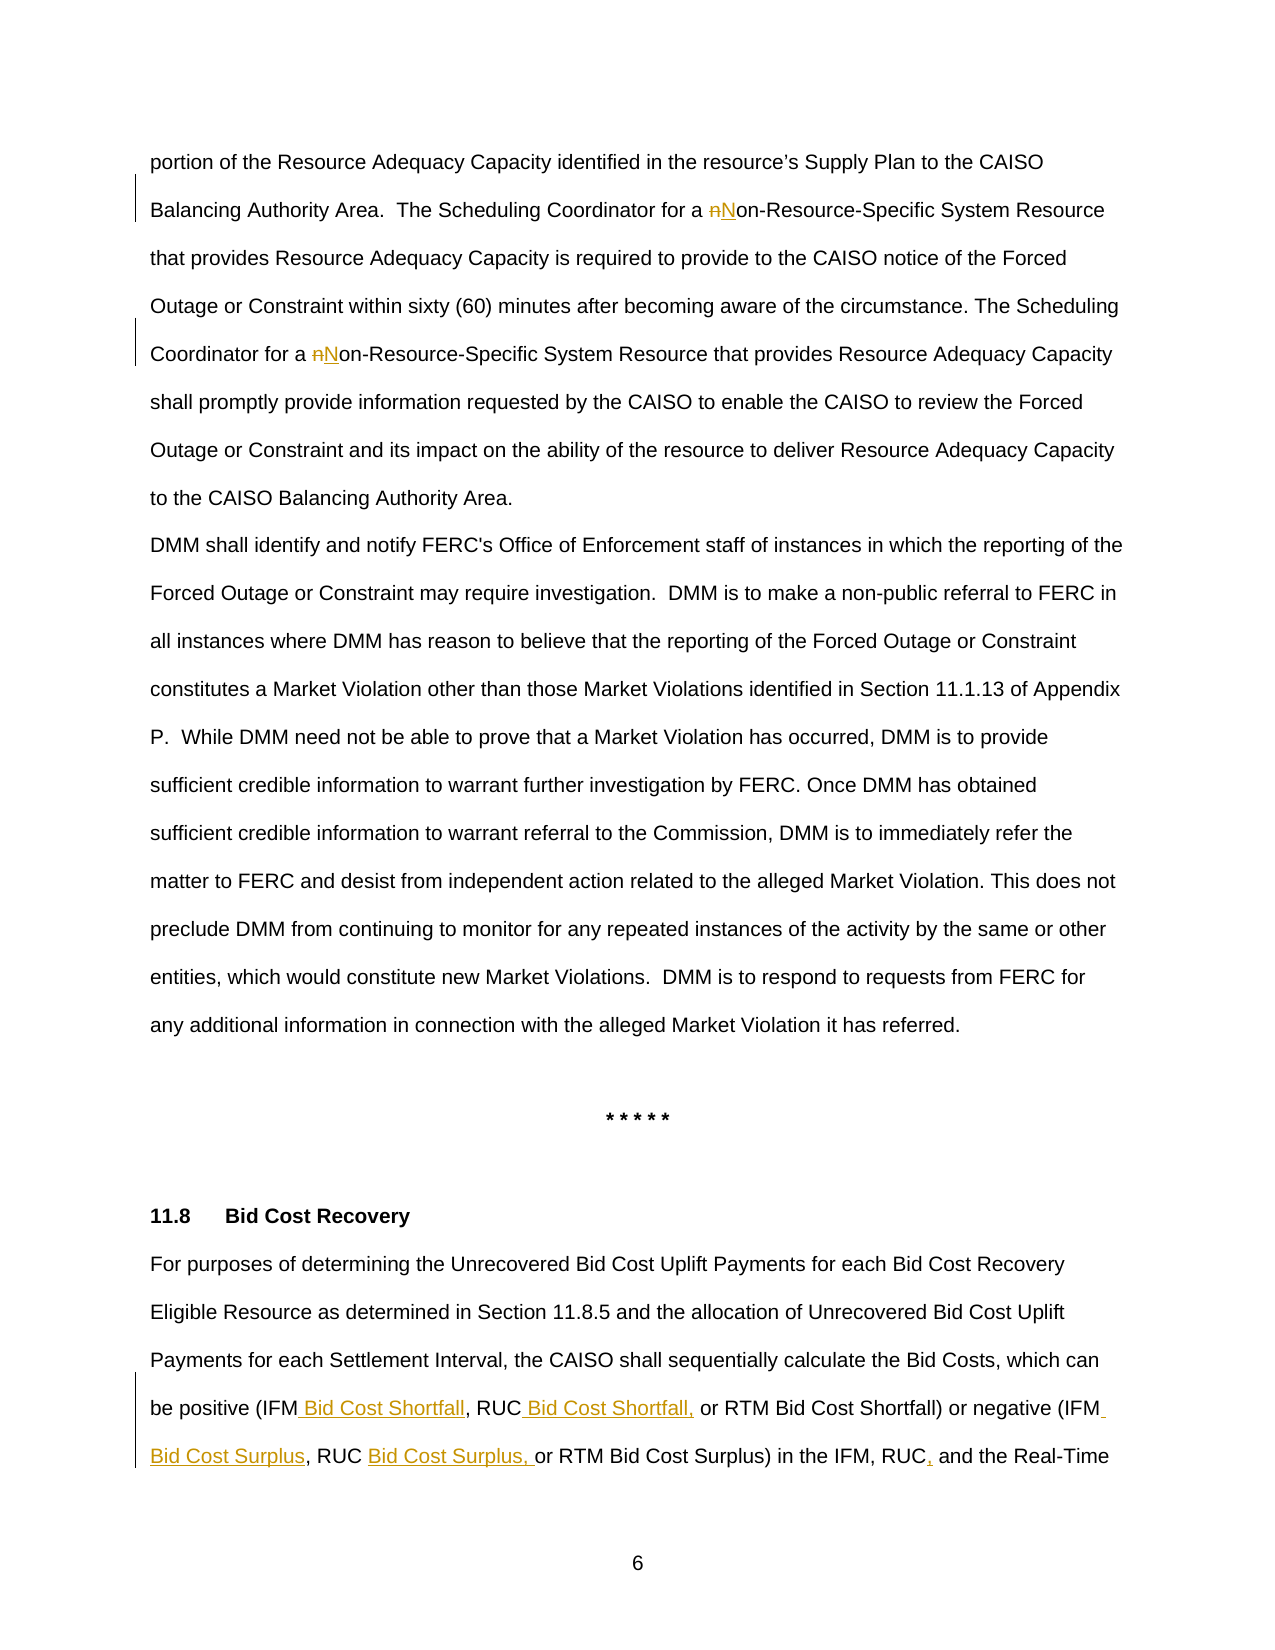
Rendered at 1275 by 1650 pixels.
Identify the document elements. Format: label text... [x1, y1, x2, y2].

text 11.8 Bid Cost Recovery [150, 1204, 1125, 1228]
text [150, 1252, 1125, 1468]
text DMM shall identify and notify FERC's Office of Enforcement staff of instances in which the reporting of the Forced Outage or Constraint may require investigation. DMM is to make a non-public referral to FERC in all instances where DMM has reason to believe that the reporting of the Forced Outage or Constraint constitutes a Market Violation other than those Market Violations identified in Section 11.1.13 of Appendix P. While DMM need not be able to prove that a Market Violation has occurred, DMM is to provide sufficient credible information to warrant further investigation by FERC. Once DMM has obtained sufficient credible information to warrant referral to the Commission, DMM is to immediately refer the matter to FERC and desist from independent action related to the alleged Market Violation. This does not preclude DMM from continuing to monitor for any repeated instances of the activity by the same or other entities, which would constitute new Market Violations. DMM is to respond to requests from FERC for any additional information in connection with the alleged Market Violation it has referred. [150, 533, 1125, 1036]
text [150, 150, 1125, 509]
text * * * * * [150, 1108, 1125, 1132]
